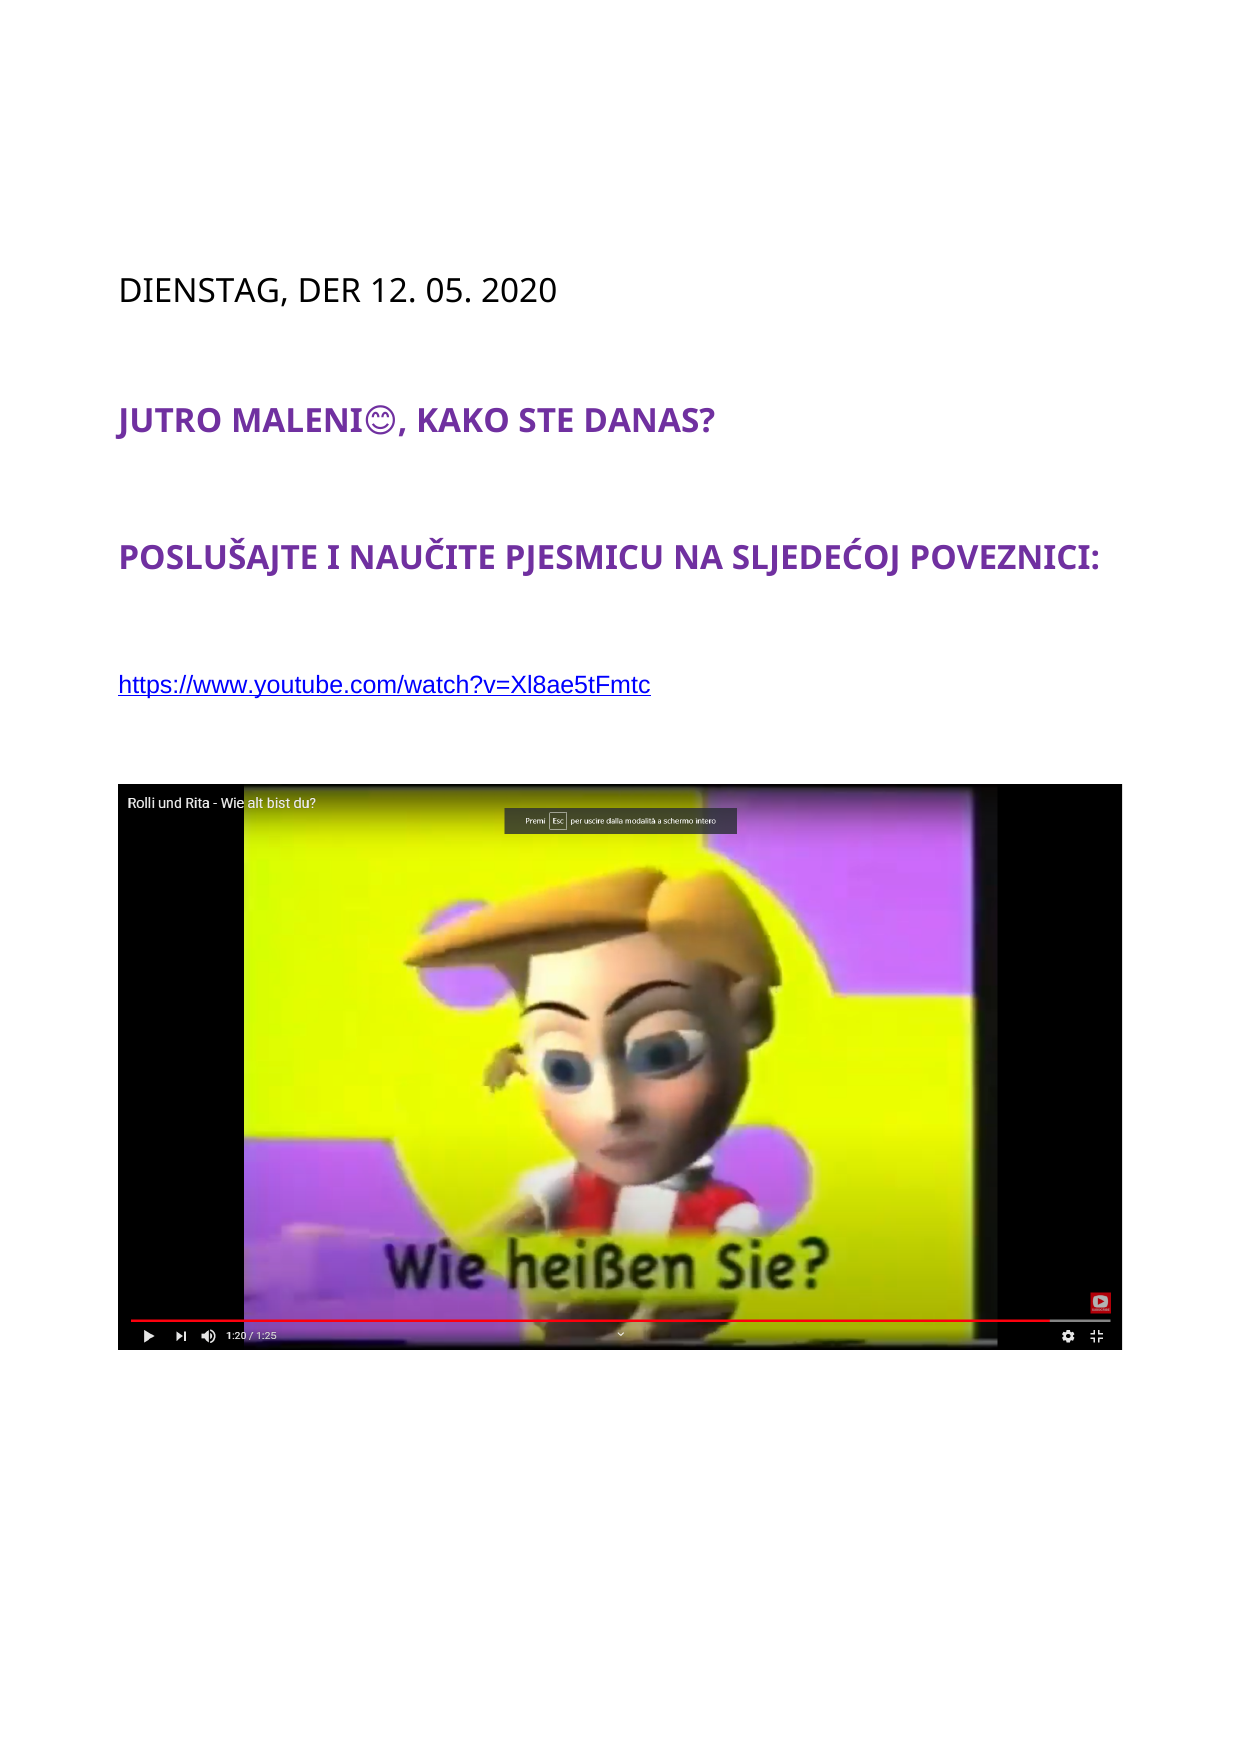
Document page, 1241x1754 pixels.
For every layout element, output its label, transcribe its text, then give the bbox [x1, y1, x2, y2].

text https://www.youtube.com/watch?v=Xl8ae5tFmtc [118, 670, 1122, 698]
text JUTRO MALENI😊, KAKO STE DANAS? [118, 397, 1122, 443]
text POSLUŠAJTE I NAUČITE PJESMICU NA SLJEDEĆOJ POVEZNICI: [118, 533, 1122, 579]
text DIENSTAG, DER 12. 05. 2020 [118, 267, 1122, 312]
picture [118, 784, 1123, 1350]
